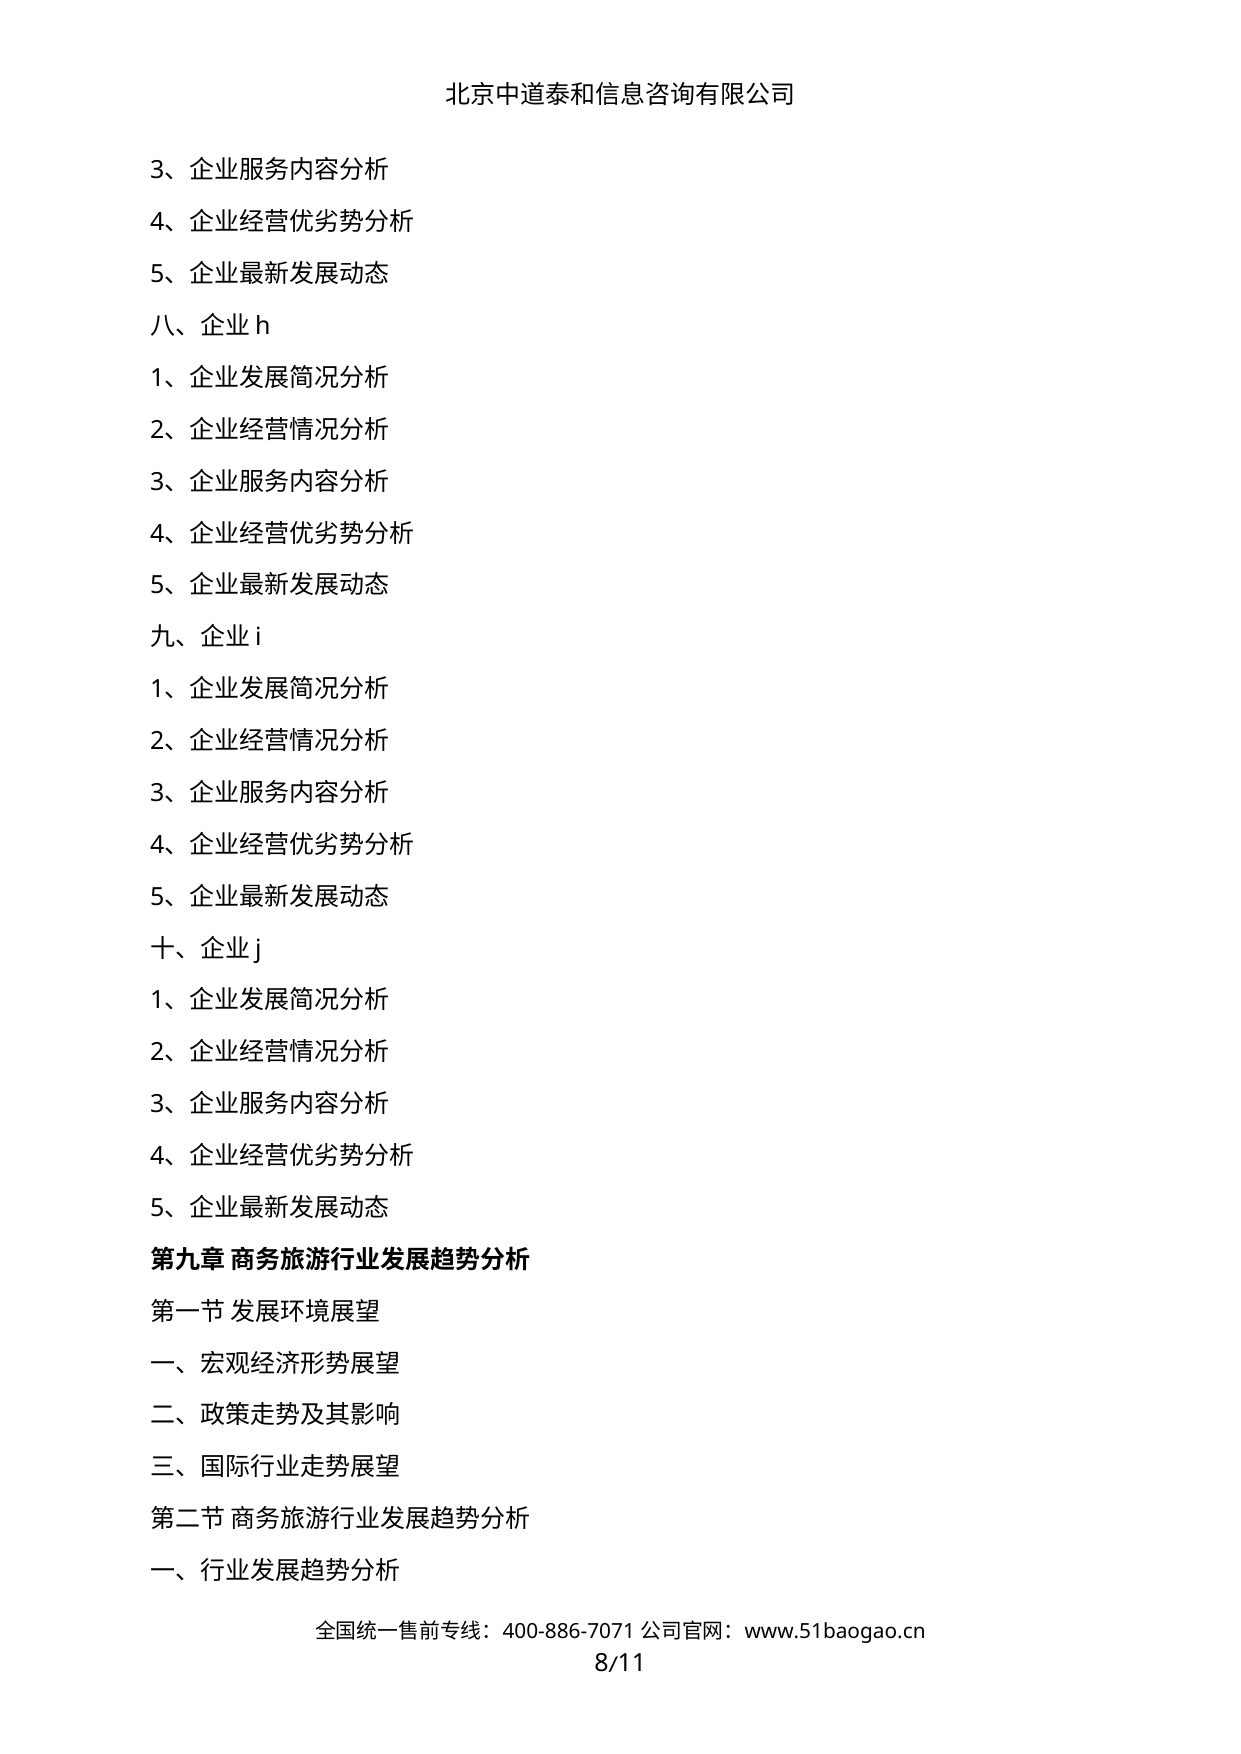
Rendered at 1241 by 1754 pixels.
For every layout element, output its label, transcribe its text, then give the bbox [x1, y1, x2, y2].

text 1、企业发展简况分析 [150, 980, 1090, 1016]
text 第一节 发展环境展望 [150, 1291, 1090, 1327]
text 4、企业经营优劣势分析 [150, 513, 1090, 549]
text 2、企业经营情况分析 [150, 409, 1090, 446]
text 一、宏观经济形势展望 [150, 1343, 1090, 1379]
text 2、企业经营情况分析 [150, 721, 1090, 757]
text 4、企业经营优劣势分析 [150, 202, 1090, 238]
text 九、企业i [150, 617, 1090, 653]
text 3、企业服务内容分析 [150, 772, 1090, 809]
text 2、企业经营情况分析 [150, 1032, 1090, 1068]
text 3、企业服务内容分析 [150, 1084, 1090, 1120]
text 第九章 商务旅游行业发展趋势分析 [150, 1239, 1090, 1276]
text 3、企业服务内容分析 [150, 461, 1090, 497]
text 1、企业发展简况分析 [150, 669, 1090, 705]
text 5、企业最新发展动态 [150, 876, 1090, 912]
text 三、国际行业走势展望 [150, 1447, 1090, 1483]
text 5、企业最新发展动态 [150, 1187, 1090, 1224]
text 八、企业h [150, 306, 1090, 342]
text 5、企业最新发展动态 [150, 565, 1090, 601]
text 4、企业经营优劣势分析 [150, 824, 1090, 861]
text 4、企业经营优劣势分析 [150, 1136, 1090, 1172]
text 1、企业发展简况分析 [150, 357, 1090, 394]
text 3、企业服务内容分析 [150, 150, 1090, 186]
text 一、行业发展趋势分析 [150, 1551, 1090, 1587]
text 十、企业j [150, 928, 1090, 964]
text 第二节 商务旅游行业发展趋势分析 [150, 1499, 1090, 1535]
text 二、政策走势及其影响 [150, 1395, 1090, 1431]
text 5、企业最新发展动态 [150, 254, 1090, 290]
